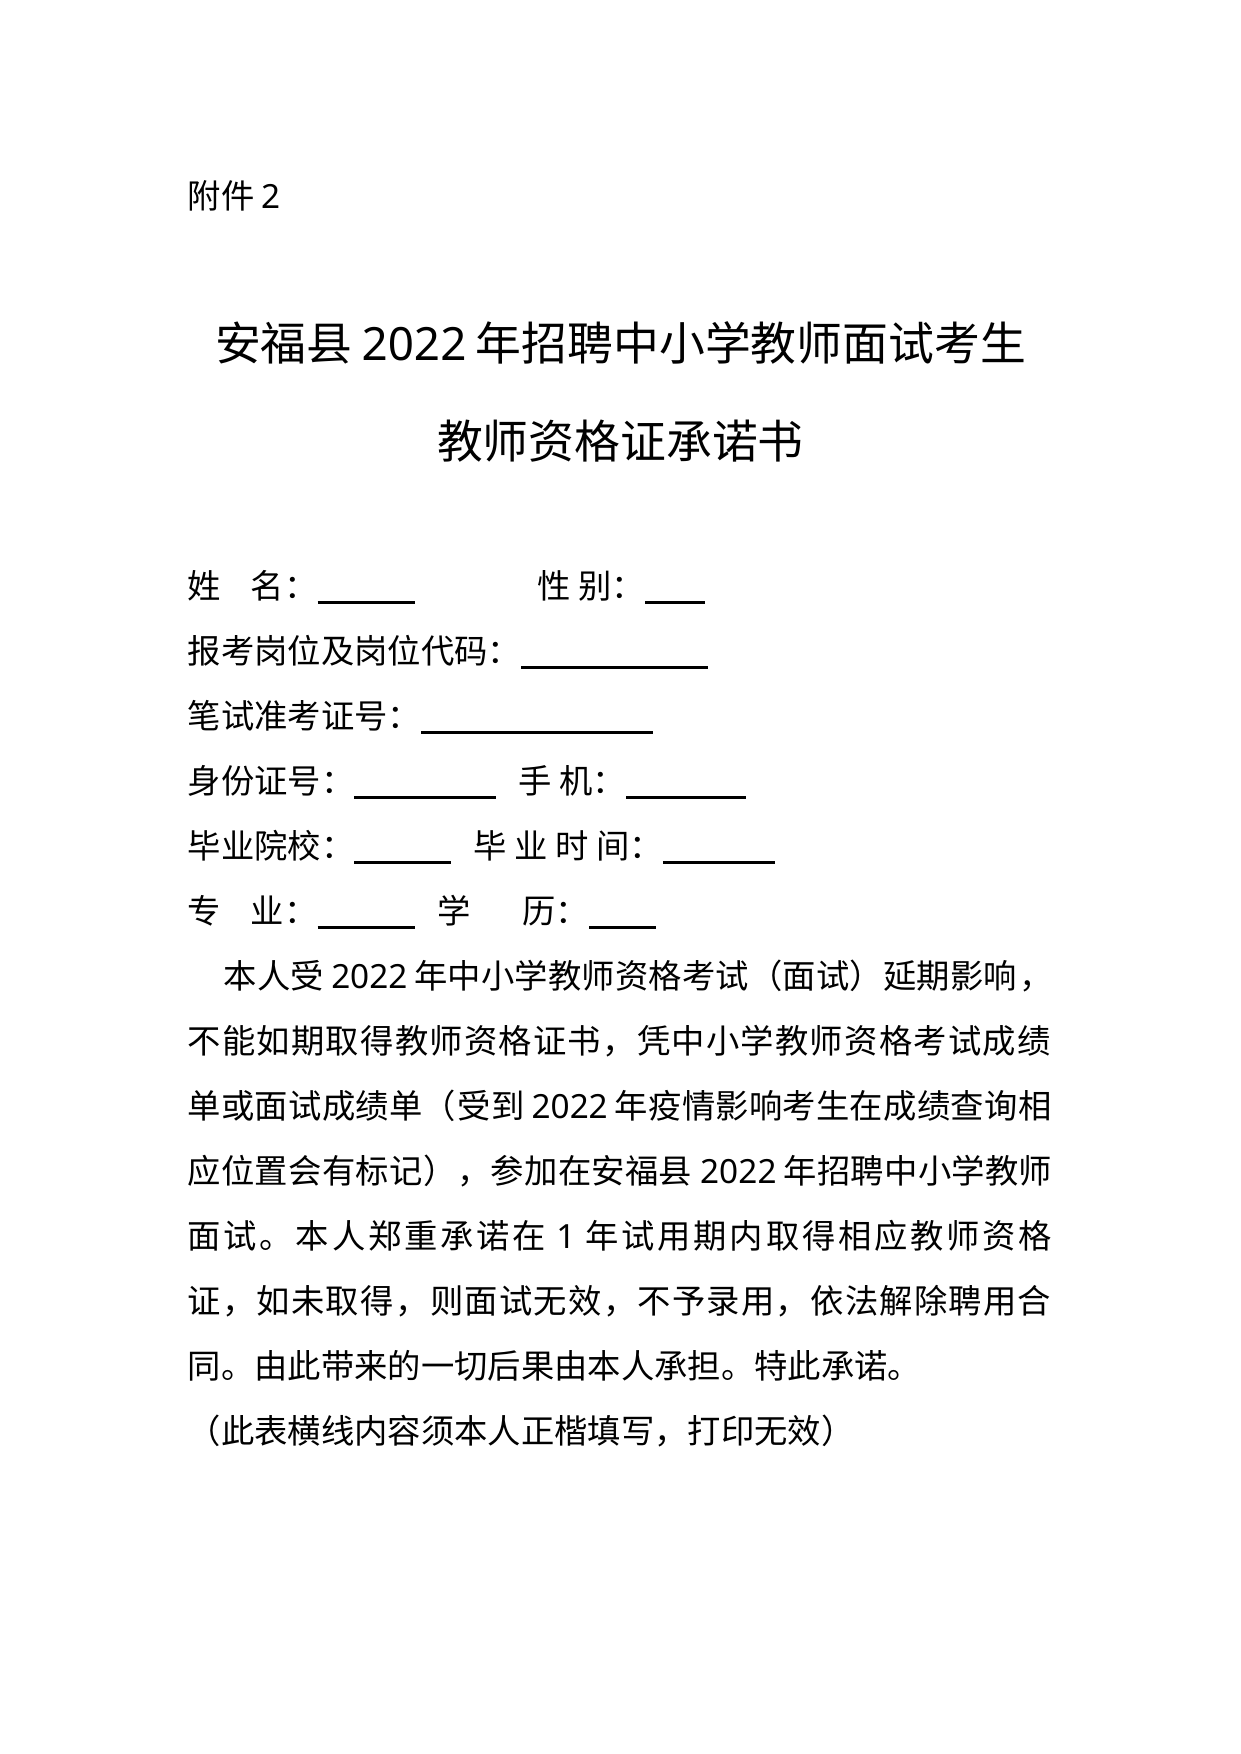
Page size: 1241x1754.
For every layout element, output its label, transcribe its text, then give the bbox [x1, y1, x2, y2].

text 毕业院校： 毕 业 时 间： [187, 812, 1053, 877]
text 身份证号： 手 机： [187, 747, 1053, 812]
text 教师资格证承诺书 [187, 389, 1053, 487]
text 本人受2022年中小学教师资格考试（面试）延期影响，不能如期取得教师资格证书，凭中小学教师资格考试成绩单或面试成绩单（受到2022年疫情影响考生在成绩查询相应位置会有标记），参加在安福县2022年招聘中小学教师面试。本人郑重承诺在1年试用期内取得相应教师资格证，如未取得，则面试无效，不予录用，依法解除聘用合同。由此带来的一切后果由本人承担。特此承诺。 [187, 942, 1053, 1397]
text 附件2 [187, 162, 1053, 227]
text 笔试准考证号： [187, 682, 1053, 747]
text 安福县2022年招聘中小学教师面试考生 [187, 292, 1053, 389]
text 姓 名： 性 别： [187, 552, 1053, 617]
text 报考岗位及岗位代码： [187, 617, 1053, 682]
text （此表横线内容须本人正楷填写，打印无效） [187, 1397, 1053, 1462]
text 专 业： 学 历： [187, 877, 1053, 942]
